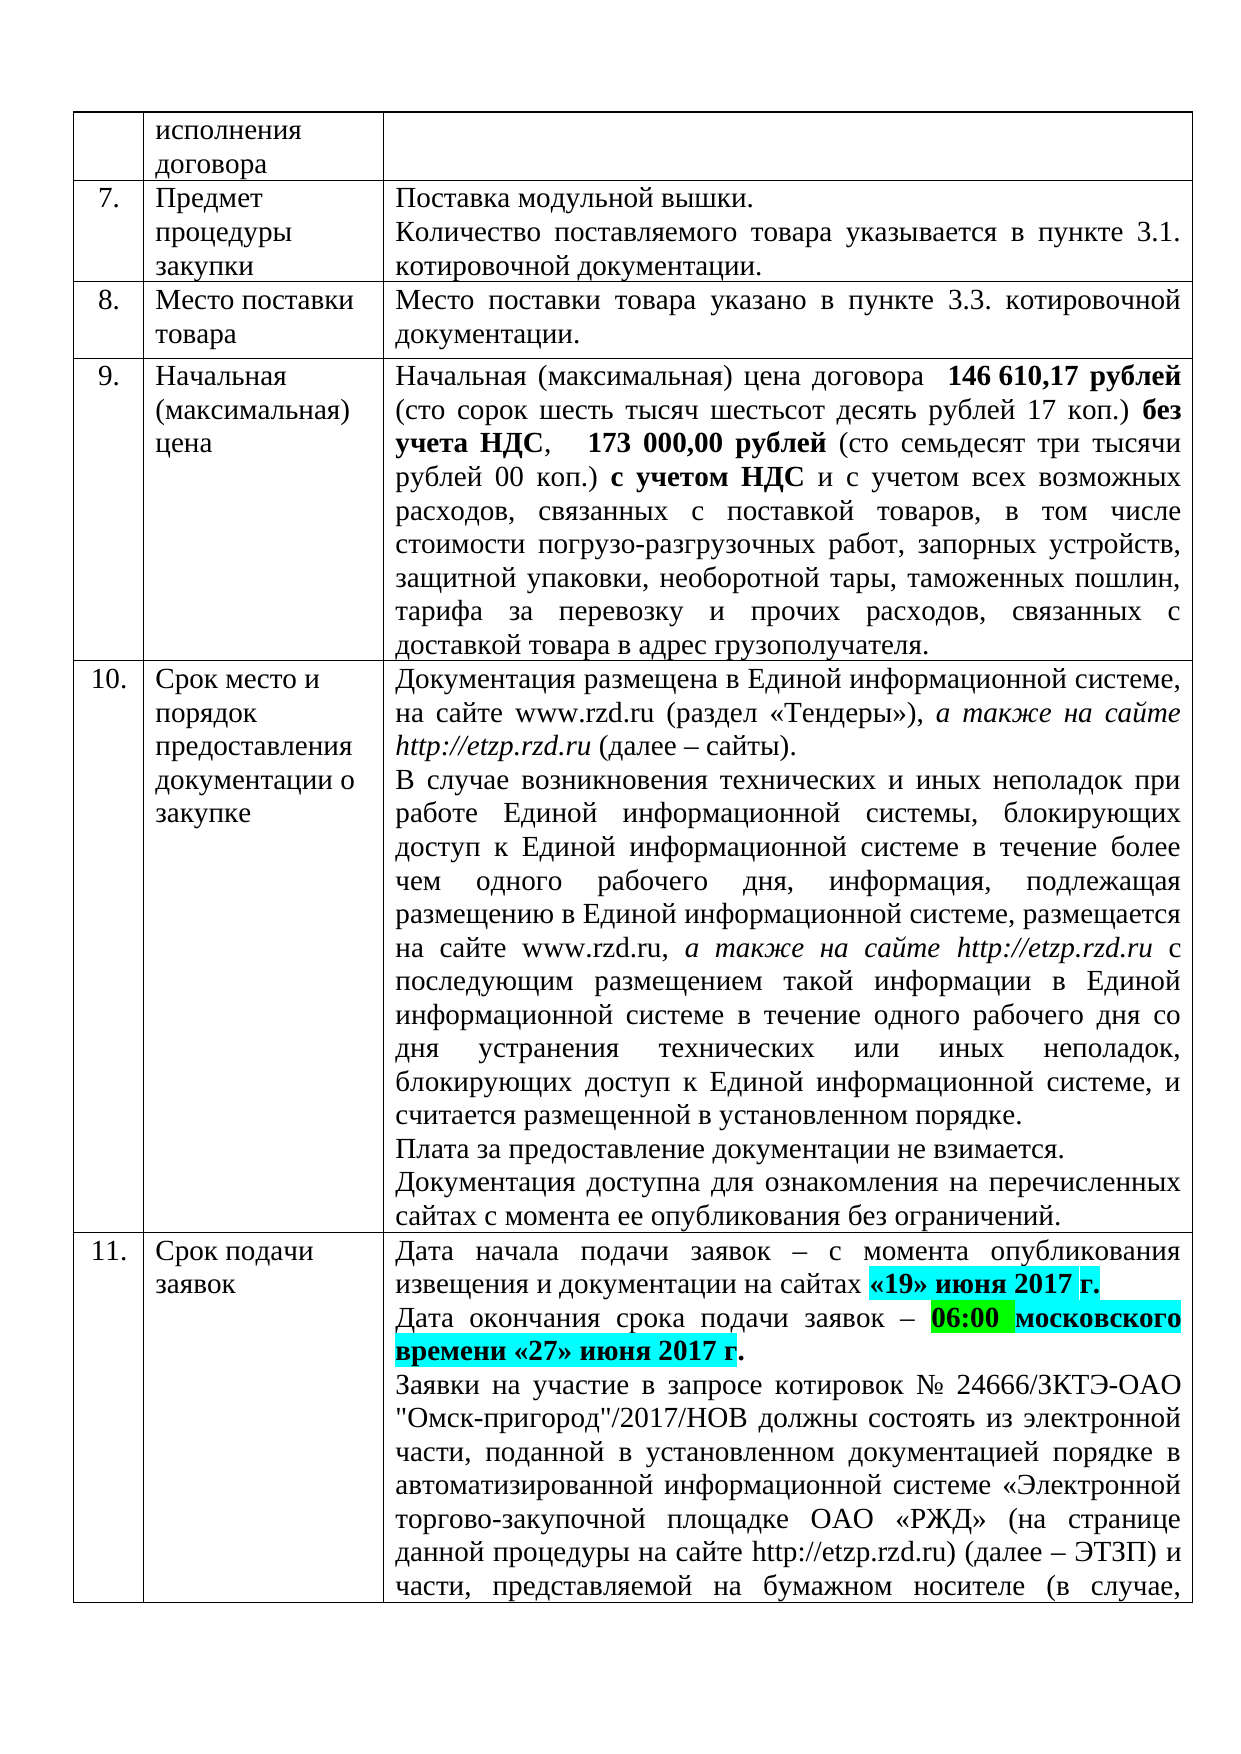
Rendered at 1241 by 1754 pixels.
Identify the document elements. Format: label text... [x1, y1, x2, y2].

table_cell Поставка модульной вышки. Количество поставляемого товара указывается в пункте 3.1. котировочной документации. [384, 181, 1192, 281]
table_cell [384, 113, 1192, 179]
table_cell Место поставки товара указано в пункте 3.3. котировочной документации. [384, 282, 1192, 357]
table_cell 8. [74, 282, 143, 357]
table_cell 10. [74, 661, 143, 1232]
table_cell Начальная (максимальная) цена [144, 359, 383, 660]
table_cell Место поставки товара [144, 282, 383, 357]
table_cell Срок место и порядок предоставления документации о закупке [144, 661, 383, 1232]
table_cell 9. [74, 359, 143, 660]
table_cell Предмет процедуры закупки [144, 181, 383, 281]
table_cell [384, 1233, 1192, 1602]
table_cell 11. [74, 1233, 143, 1602]
table_cell Срок подачи заявок [144, 1233, 383, 1602]
table_cell 7. [74, 181, 143, 281]
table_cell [144, 113, 383, 179]
table_cell 6. [74, 113, 143, 179]
table_cell Документация размещена в Единой информационной системе, на сайте www.rzd.ru (раздел «Тендеры»), а также на сайте http://etzp.rzd.ru (далее – сайты). В случае возникновения технических и иных неполадок при работе Единой информационной системы, блокирующих доступ к Единой информационной системе в течение более чем одного рабочего дня, информация, подлежащая размещению в Единой информационной системе, размещается на сайте www.rzd.ru, а также на сайте http://etzp.rzd.ru с последующим размещением такой информации в Единой информационной системе в течение одного рабочего дня со дня устранения технических или иных неполадок, блокирующих доступ к Единой информационной системе, и считается размещенной в установленном порядке. Плата за предоставление документации не взимается. Документация доступна для ознакомления на перечисленных сайтах с момента ее опубликования без ограничений. [384, 661, 1192, 1232]
table_cell Начальная (максимальная) цена договора 146 610,17 рублей (сто сорок шесть тысяч шестьсот десять рублей 17 коп.) без учета НДС, 173 000,00 рублей (сто семьдесят три тысячи рублей 00 коп.) с учетом НДС и с учетом всех возможных расходов, связанных с поставкой товаров, в том числе стоимости погрузо-разгрузочных работ, запорных устройств, защитной упаковки, необоротной тары, таможенных пошлин, тарифа за перевозку и прочих расходов, связанных с доставкой товара в адрес грузополучателя. [384, 359, 1192, 660]
